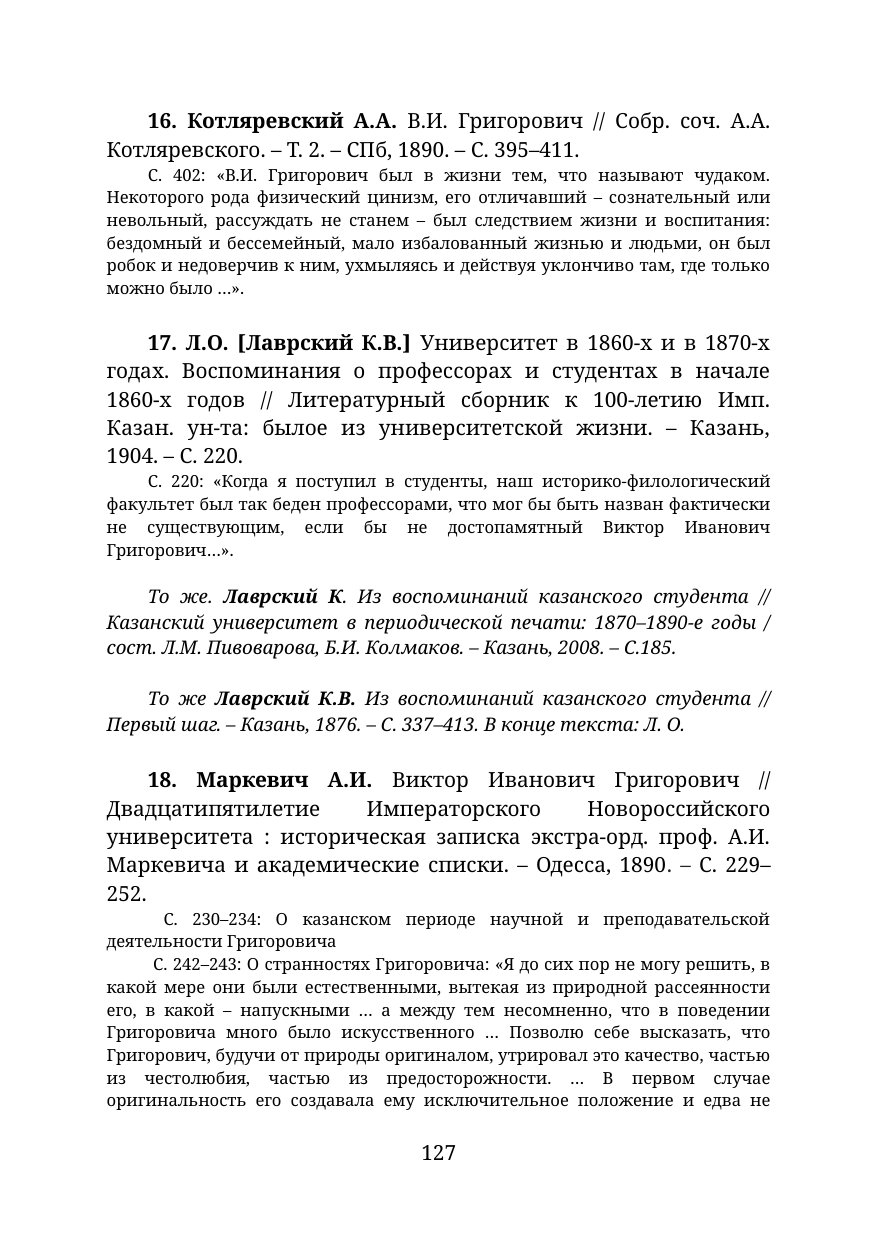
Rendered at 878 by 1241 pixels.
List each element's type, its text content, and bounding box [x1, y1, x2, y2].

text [106, 953, 771, 1112]
text То же. Лаврский К. Из воспоминаний казанского студента // Казанский университет в периодической печати: 1870–1890-е годы / сост. Л.М. Пивоварова, Б.И. Колмаков. – Казань, 2008. – С.185. [106, 584, 771, 660]
text С. 230–234: О казанском периоде научной и преподавательской деятельности Григоровича [106, 907, 771, 953]
text С. 402: «В.И. Григорович был в жизни тем, что называют чудаком. Некоторого рода физический цинизм, его отличавший – сознательный или невольный, рассуждать не станем – был следствием жизни и воспитания: бездомный и бессемейный, мало избалованный жизнью и людьми, он был робок и недоверчив к ним, ухмыляясь и действуя уклончиво там, где только можно было …». [106, 163, 771, 299]
text 17. Л.О. [Лаврский К.В.] Университет в 1860-х и в 1870-х годах. Воспоминания о профессорах и студентах в начале 1860-х годов // Литературный сборник к 100-летию Имп. Казан. ун-та: былое из университетской жизни. – Казань, 1904. – С. 220. [106, 328, 771, 470]
text То же Лаврский К.В. Из воспоминаний казанского студента // Первый шаг. – Казань, 1876. – С. 337–413. В конце текста: Л. О. [106, 686, 771, 737]
text С. 220: «Когда я поступил в студенты, наш историко-филологический факультет был так беден профессорами, что мог бы быть назван фактически не существующим, если бы не достопамятный Виктор Иванович Григорович…». [106, 470, 771, 561]
text 18. Маркевич А.И. Виктор Иванович Григорович // Двадцатипятилетие Императорского Новороссийского университета : историческая записка экстра-орд. проф. А.И. Маркевича и академические списки. – Одесса, 1890. – С. 229–252. [106, 765, 771, 907]
text 16. Котляревский А.А. В.И. Григорович // Собр. соч. А.А. Котляревского. – Т. 2. – СПб, 1890. – С. 395–411. [106, 106, 771, 163]
